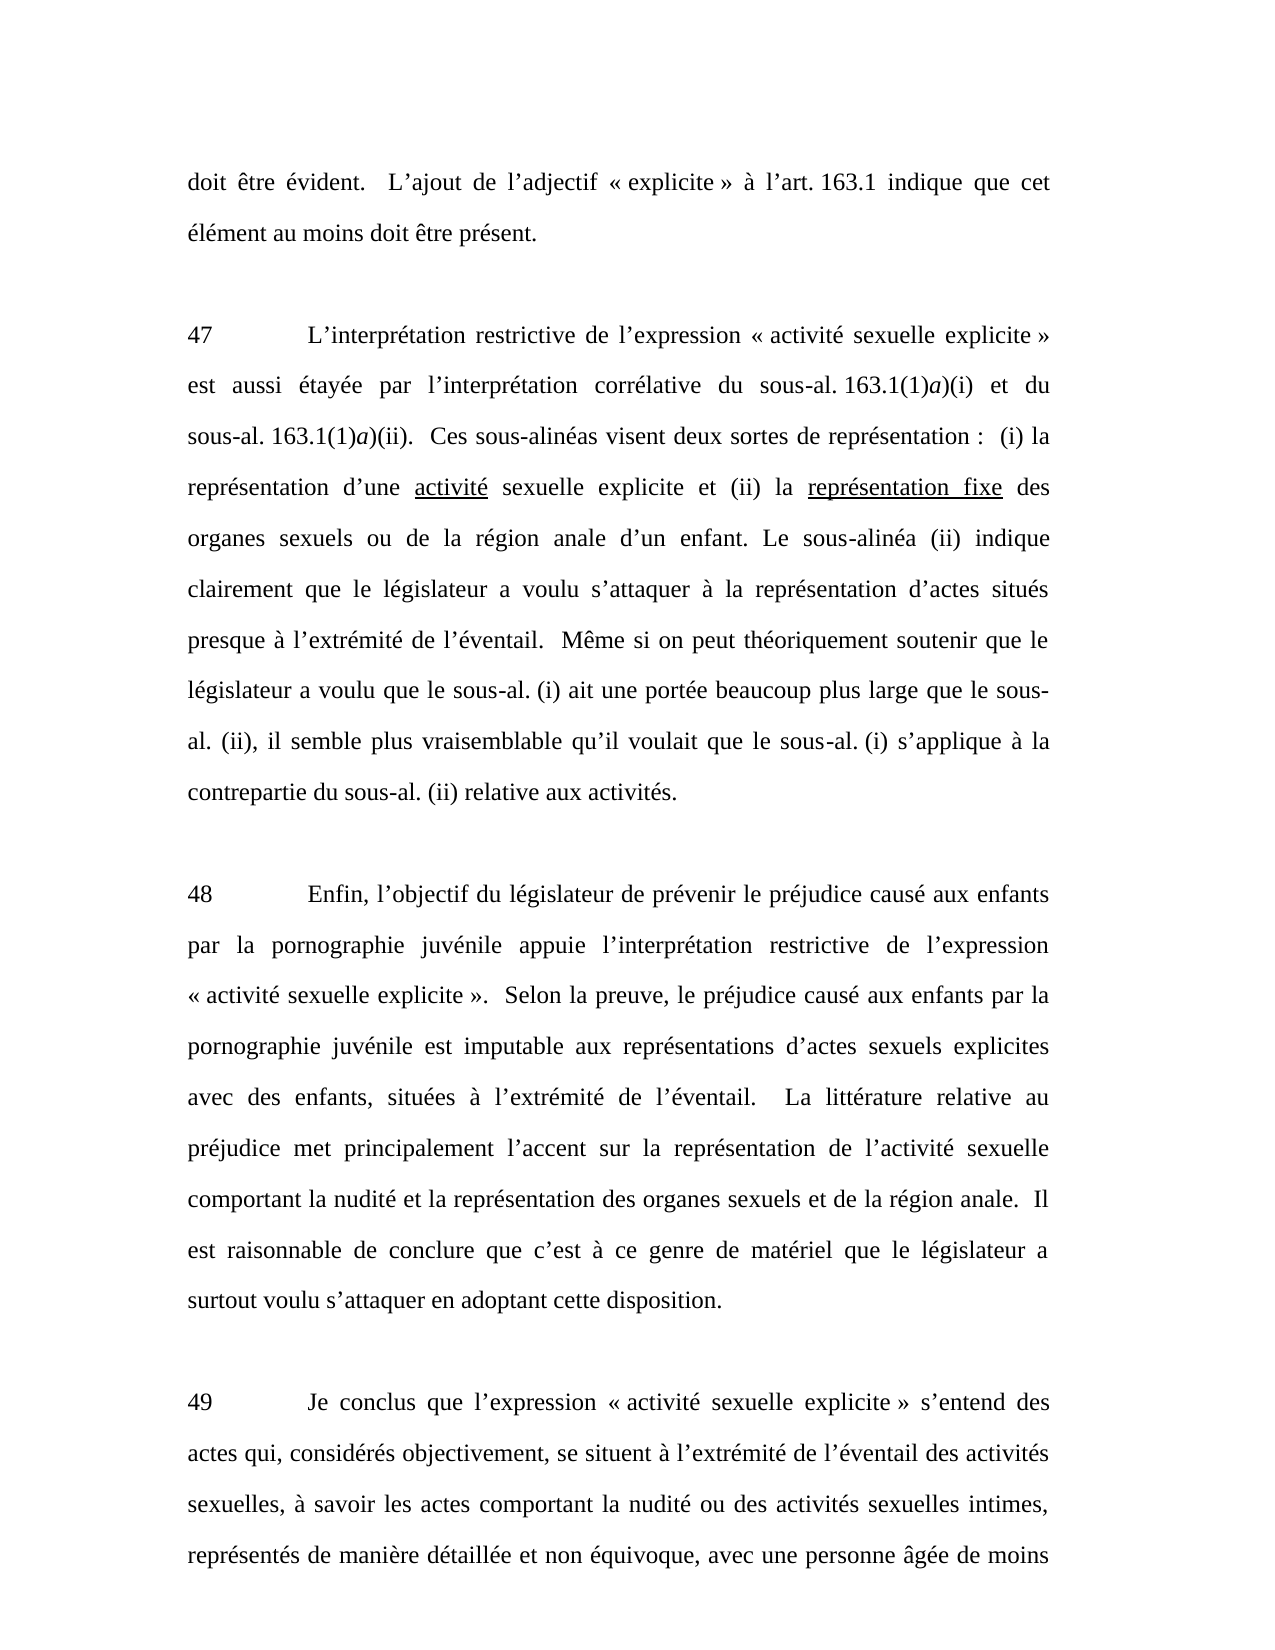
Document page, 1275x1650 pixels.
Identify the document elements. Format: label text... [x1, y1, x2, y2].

text Enfin, l’objectif du législateur de prévenir le préjudice causé aux enfants par la pornographie juvénile appuie l’interprétation restrictive de l’expression « activité sexuelle explicite ». Selon la preuve, le préjudice causé aux enfants par la pornographie juvénile est imputable aux représentations d’actes sexuels explicites avec des enfants, situées à l’extrémité de l’éventail. La littérature relative au préjudice met principalement l’accent sur la représentation de l’activité sexuelle comportant la nudité et la représentation des organes sexuels et de la région anale. Il est raisonnable de conclure que c’est à ce genre de matériel que le législateur a surtout voulu s’attaquer en adoptant cette disposition. [187, 862, 1050, 1319]
text L’interprétation restrictive de l’expression « activité sexuelle explicite » est aussi étayée par l’interprétation corrélative du sous-al. 163.1(1)a)(i) et du sous-al. 163.1(1)a)(ii). Ces sous-alinéas visent deux sortes de représentation : (i) la représentation d’une activité sexuelle explicite et (ii) la représentation fixe des organes sexuels ou de la région anale d’un enfant. Le sous-alinéa (ii) indique clairement que le législateur a voulu s’attaquer à la représentation d’actes situés presque à l’extrémité de l’éventail. Même si on peut théoriquement soutenir que le législateur a voulu que le sous-al. (i) ait une portée beaucoup plus large que le sous-al. (ii), il semble plus vraisemblable qu’il voulait que le sous-al. (i) s’applique à la contrepartie du sous-al. (ii) relative aux activités. [187, 302, 1050, 811]
